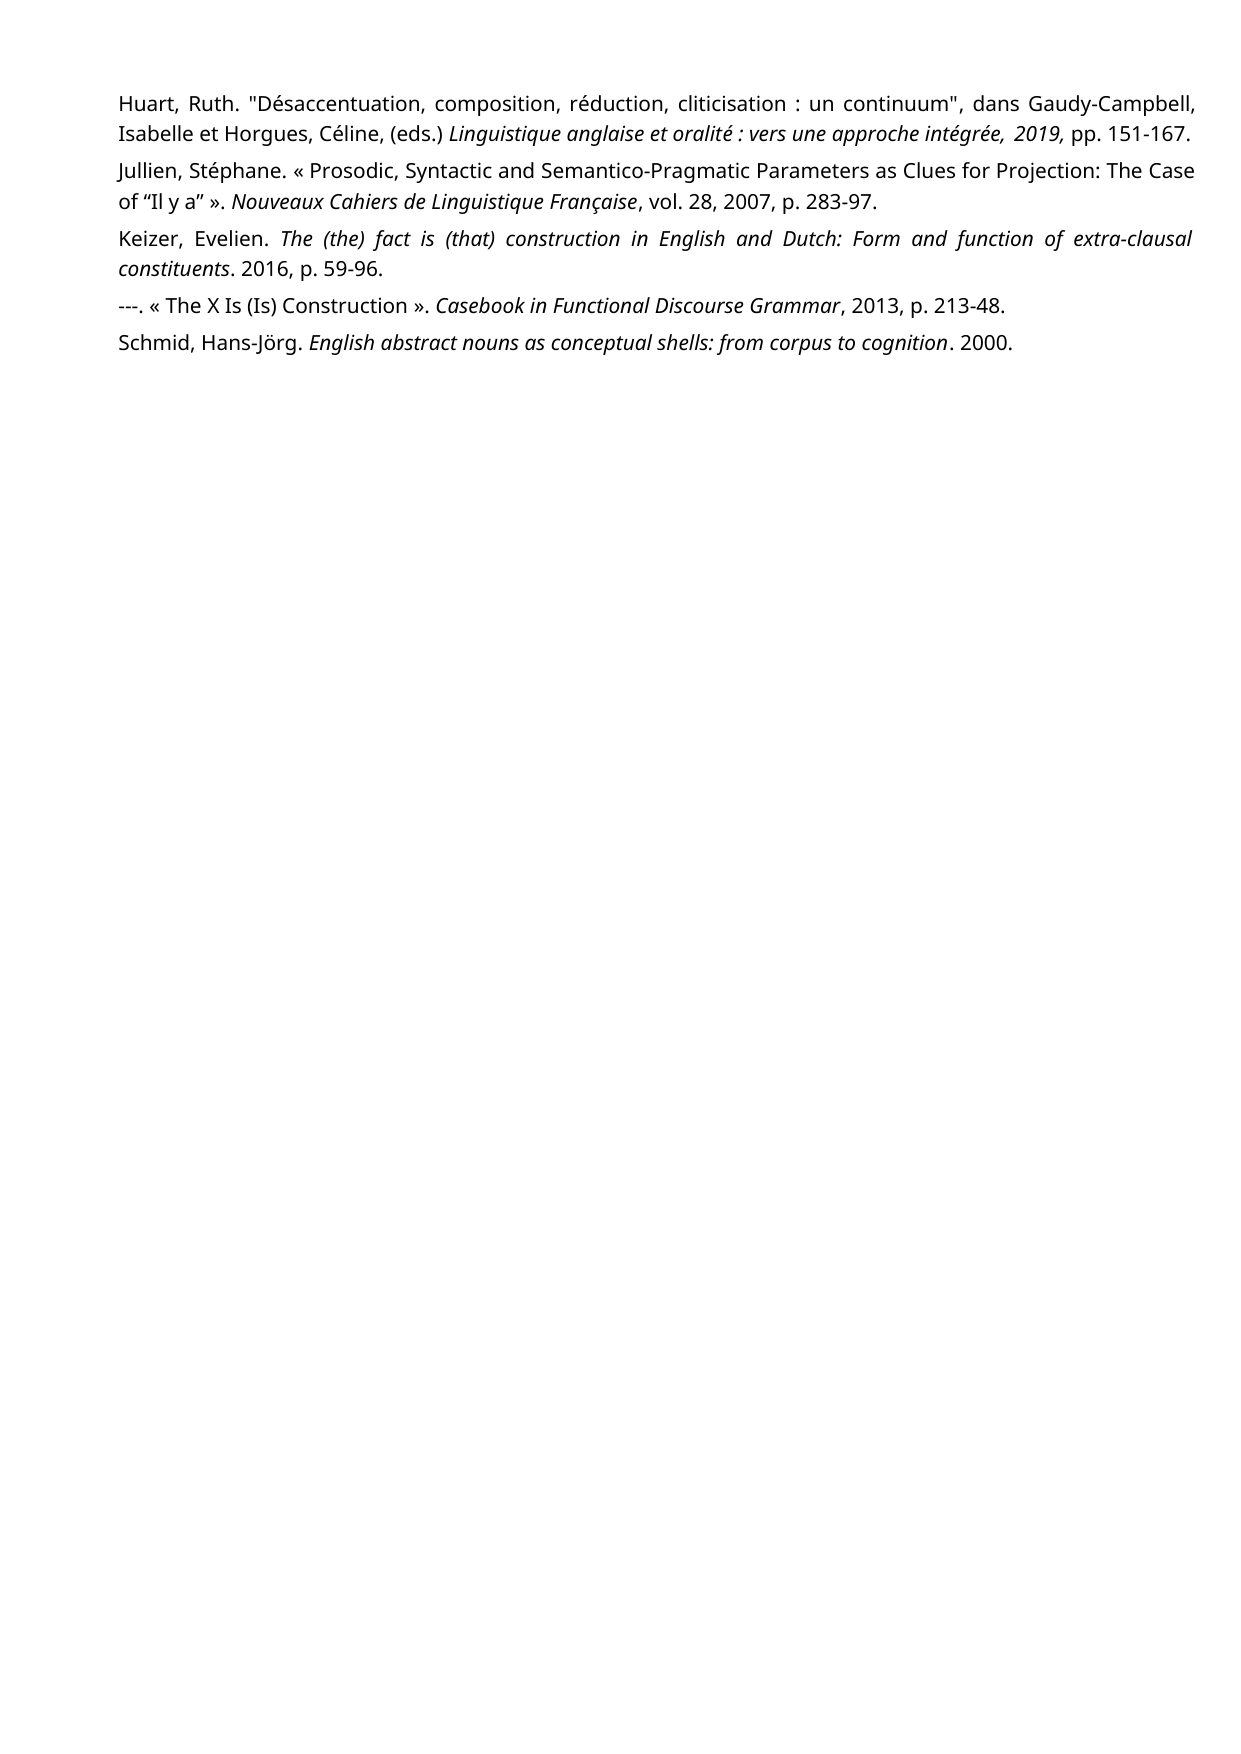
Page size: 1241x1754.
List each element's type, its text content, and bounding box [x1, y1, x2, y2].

text Huart, Ruth. "Désaccentuation, composition, réduction, cliticisation : un continuum", dans Gaudy-Campbell, Isabelle et Horgues, Céline, (eds.) Linguistique anglaise et oralité : vers une approche intégrée, 2019, pp. 151-167. [118, 89, 1196, 148]
text Schmid, Hans-Jörg. English abstract nouns as conceptual shells: from corpus to cognition. 2000. [118, 328, 1196, 356]
text ---. « The X Is (Is) Construction ». Casebook in Functional Discourse Grammar, 2013, p. 213-48. [118, 291, 1196, 319]
text Jullien, Stéphane. « Prosodic, Syntactic and Semantico-Pragmatic Parameters as Clues for Projection: The Case of “Il y a” ». Nouveaux Cahiers de Linguistique Française, vol. 28, 2007, p. 283-97. [118, 156, 1196, 215]
text Keizer, Evelien. The (the) fact is (that) construction in English and Dutch: Form and function of extra-clausal constituents. 2016, p. 59-96. [118, 224, 1196, 283]
